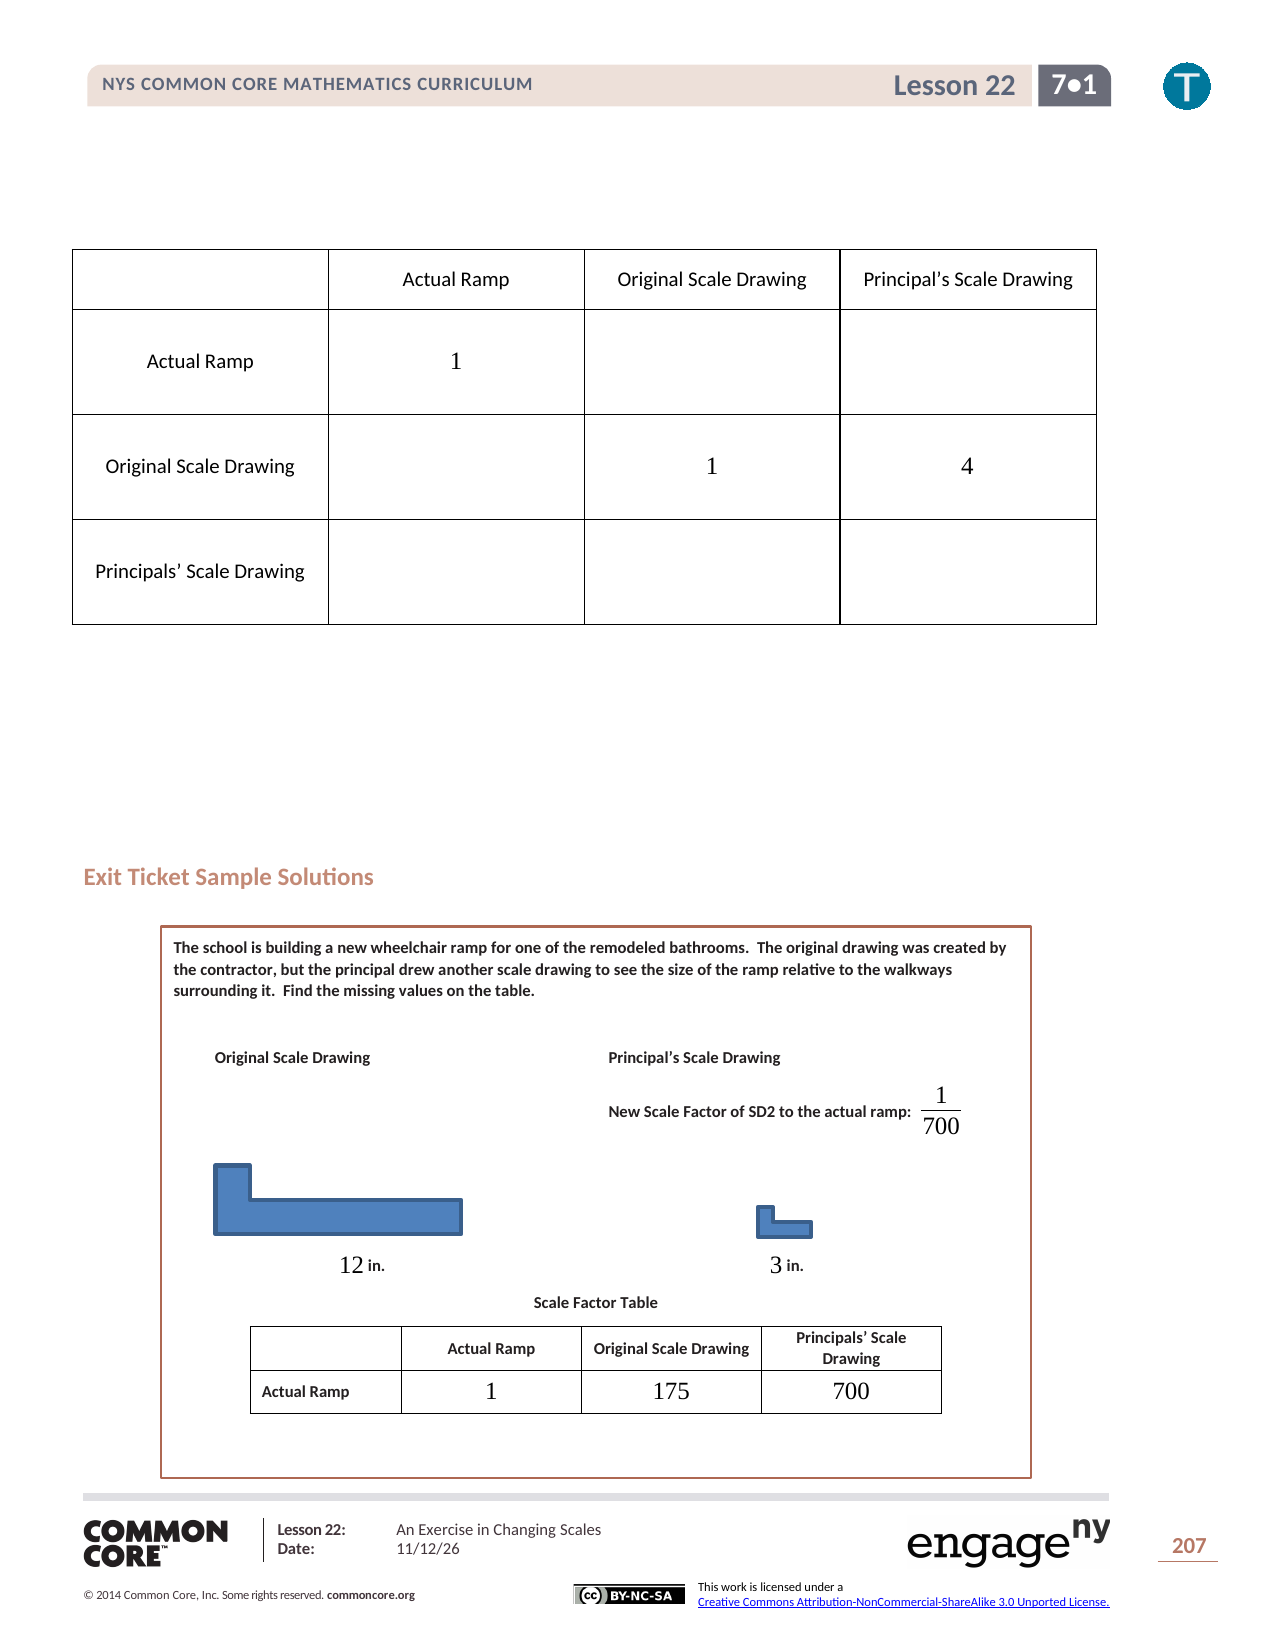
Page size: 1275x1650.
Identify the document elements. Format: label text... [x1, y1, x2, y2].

text The school is building a new wheelchair ramp for one of the remodeled bathrooms. The original drawing was created by the contractor, but the principal drew another scale drawing to see the size of the ramp relative to the walkways surrounding it. Find the missing values on the table. [173, 938, 1018, 1001]
table_cell [585, 415, 839, 519]
table_cell [762, 1371, 941, 1412]
picture [572, 1584, 685, 1604]
table_cell [585, 520, 839, 624]
table_cell Actual Ramp [251, 1371, 401, 1412]
table_cell Original Scale Drawing [73, 415, 328, 519]
table_cell [402, 1371, 581, 1412]
table_cell [841, 415, 1096, 519]
table_header [73, 250, 328, 309]
table_cell [841, 310, 1096, 414]
table_cell [841, 520, 1096, 624]
table_header Principals’ Scale Drawing [762, 1327, 941, 1370]
table_cell [585, 310, 839, 414]
text Original Scale Drawing Principal’s Scale Drawing [214, 1048, 1018, 1068]
table_cell [329, 415, 584, 519]
table_header Original Scale Drawing [582, 1327, 761, 1370]
table_header Principal’s Scale Drawing [841, 250, 1096, 309]
text New Scale Factor of SD2 to the actual ramp: [608, 1082, 1018, 1141]
table_cell [329, 520, 584, 624]
table_header Original Scale Drawing [585, 250, 839, 309]
table_header Actual Ramp [402, 1327, 581, 1370]
picture [906, 1515, 1110, 1569]
table_cell [329, 310, 584, 414]
table_header Actual Ramp [329, 250, 584, 309]
text Scale Factor Table [173, 1292, 1018, 1313]
text in. in. [173, 1251, 1018, 1279]
table_cell Principals’ Scale Drawing [73, 520, 328, 624]
picture [79, 1515, 232, 1572]
table_cell [582, 1371, 761, 1412]
table_cell Actual Ramp [73, 310, 328, 414]
text Exit Ticket Sample Solutions [83, 862, 1108, 892]
table_header [251, 1327, 401, 1370]
